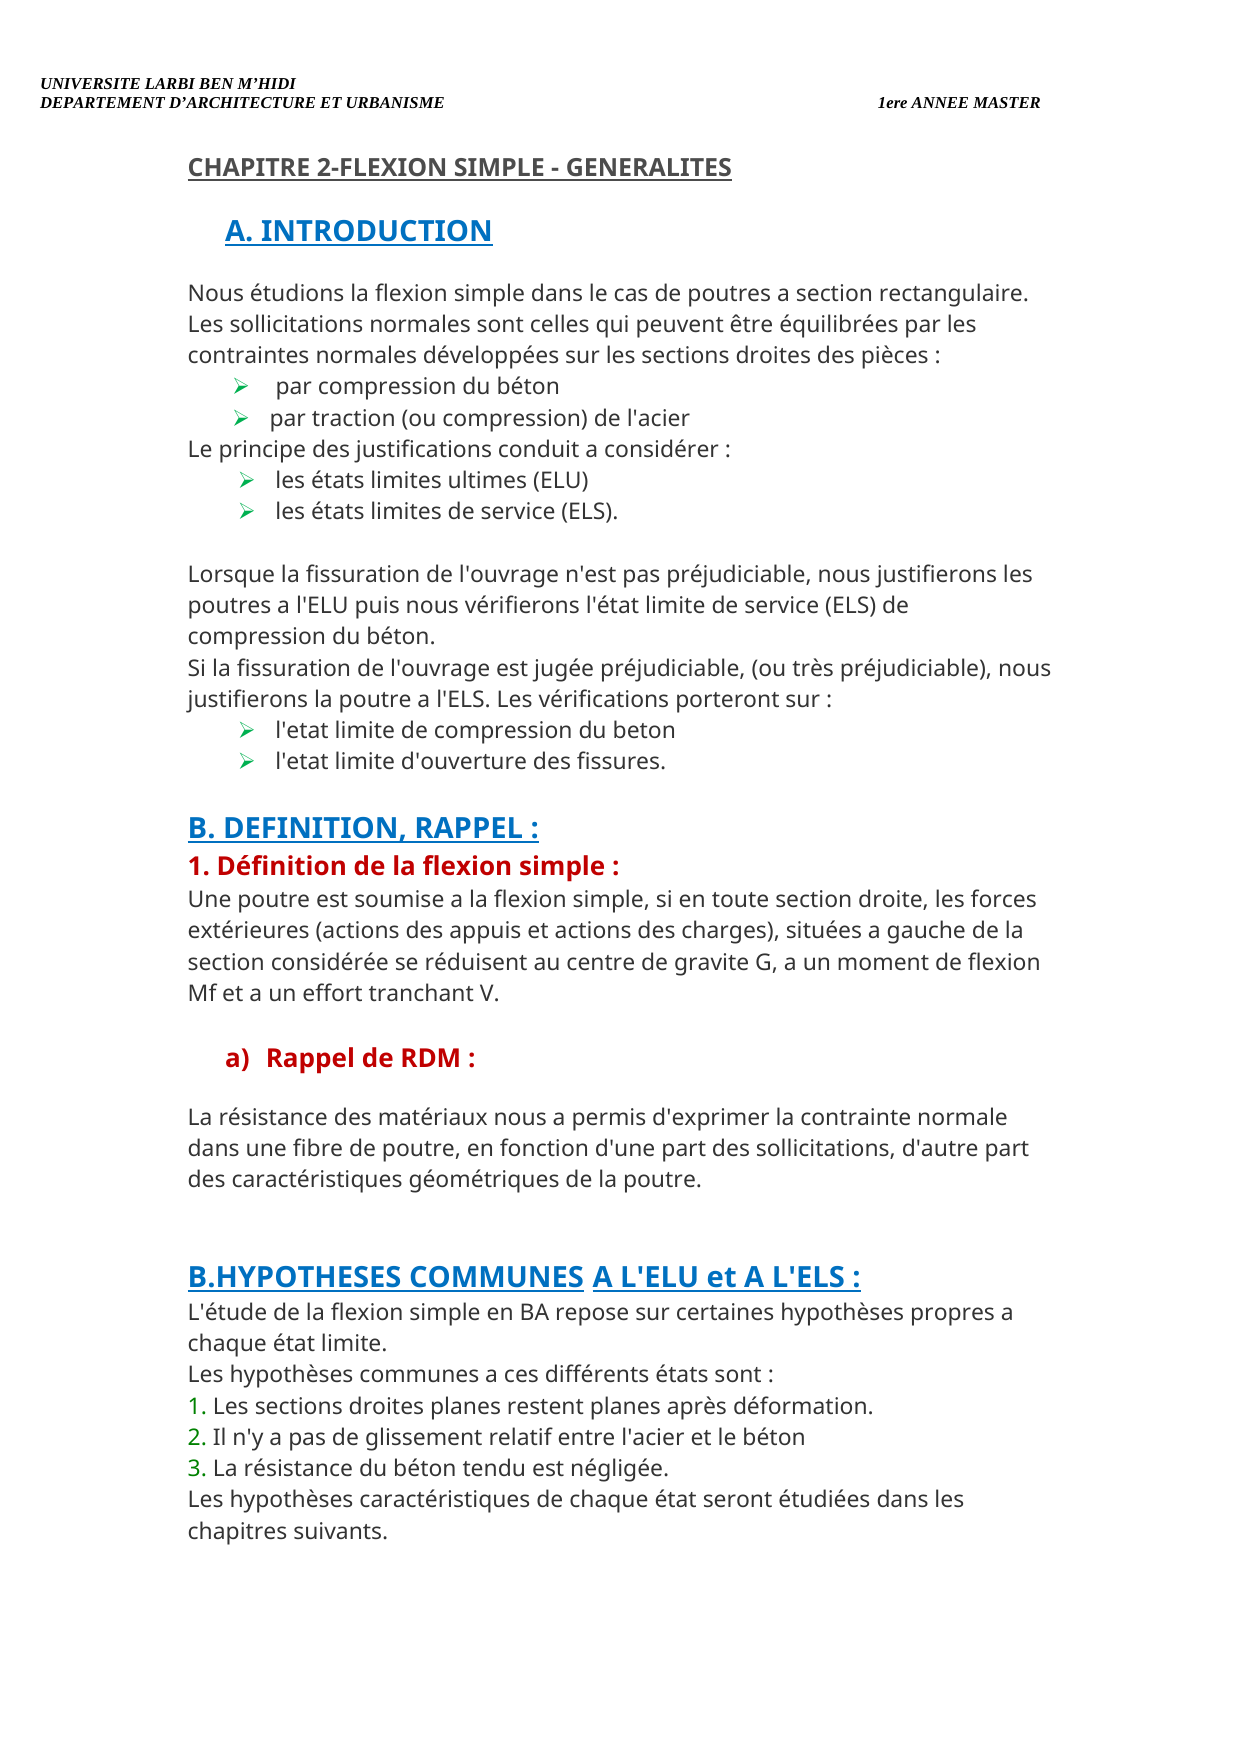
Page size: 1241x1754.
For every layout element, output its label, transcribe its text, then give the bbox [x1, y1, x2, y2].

list par compression du béton [232, 370, 1053, 401]
text section considérée se réduisent au centre de gravite G, a un moment de flexion Mf et a un effort tranchant V. [187, 945, 1053, 1008]
text Les hypothèses caractéristiques de chaque état seront étudiées dans les chapitres suivants. [187, 1483, 1053, 1546]
list l'etat limite d'ouverture des fissures. [238, 745, 1053, 776]
list l'etat limite de compression du beton [238, 714, 1053, 745]
list Rappel de RDM : [225, 1039, 1053, 1075]
text B. DEFINITION, RAPPEL : [187, 808, 1053, 847]
text Nous étudions la flexion simple dans le cas de poutres a section rectangulaire. Les sollicitations normales sont celles qui peuvent être équilibrées par les contraintes normales développées sur les sections droites des pièces : [187, 276, 1053, 370]
text Si la fissuration de l'ouvrage est jugée préjudiciable, (ou très préjudiciable), nous justifierons la poutre a l'ELS. Les vérifications porteront sur : [187, 651, 1053, 714]
text 3. La résistance du béton tendu est négligée. [187, 1452, 1053, 1483]
text L'étude de la flexion simple en BA repose sur certaines hypothèses propres a [187, 1296, 1053, 1327]
list les états limites ultimes (ELU) [238, 464, 1053, 495]
text 2. Il n'y a pas de glissement relatif entre l'acier et le béton [187, 1421, 1053, 1452]
text Lorsque la fissuration de l'ouvrage n'est pas préjudiciable, nous justifierons les [187, 558, 1053, 589]
text chaque état limite. [187, 1327, 1053, 1358]
text B.HYPOTHESES COMMUNES A L'ELU et A L'ELS : [187, 1256, 1053, 1296]
text Les hypothèses communes a ces différents états sont : [187, 1358, 1053, 1390]
list par traction (ou compression) de l'acier [232, 401, 1053, 433]
text extérieures (actions des appuis et actions des charges), situées a gauche de la [187, 914, 1053, 945]
text 1. Définition de la flexion simple : [187, 847, 1053, 883]
text poutres a l'ELU puis nous vérifierons l'état limite de service (ELS) de compression du béton. [187, 589, 1053, 651]
text A. INTRODUCTION [225, 210, 1053, 250]
text CHAPITRE 2-FLEXION SIMPLE - GENERALITES [187, 150, 1053, 184]
text 1. Les sections droites planes restent planes après déformation. [187, 1390, 1053, 1421]
list les états limites de service (ELS). [238, 495, 1053, 526]
text La résistance des matériaux nous a permis d'exprimer la contrainte normale dans une fibre de poutre, en fonction d'une part des sollicitations, d'autre part des caractéristiques géométriques de la poutre. [187, 1101, 1053, 1194]
text Le principe des justifications conduit a considérer : [187, 433, 1053, 464]
text Une poutre est soumise a la flexion simple, si en toute section droite, les forces [187, 883, 1053, 914]
